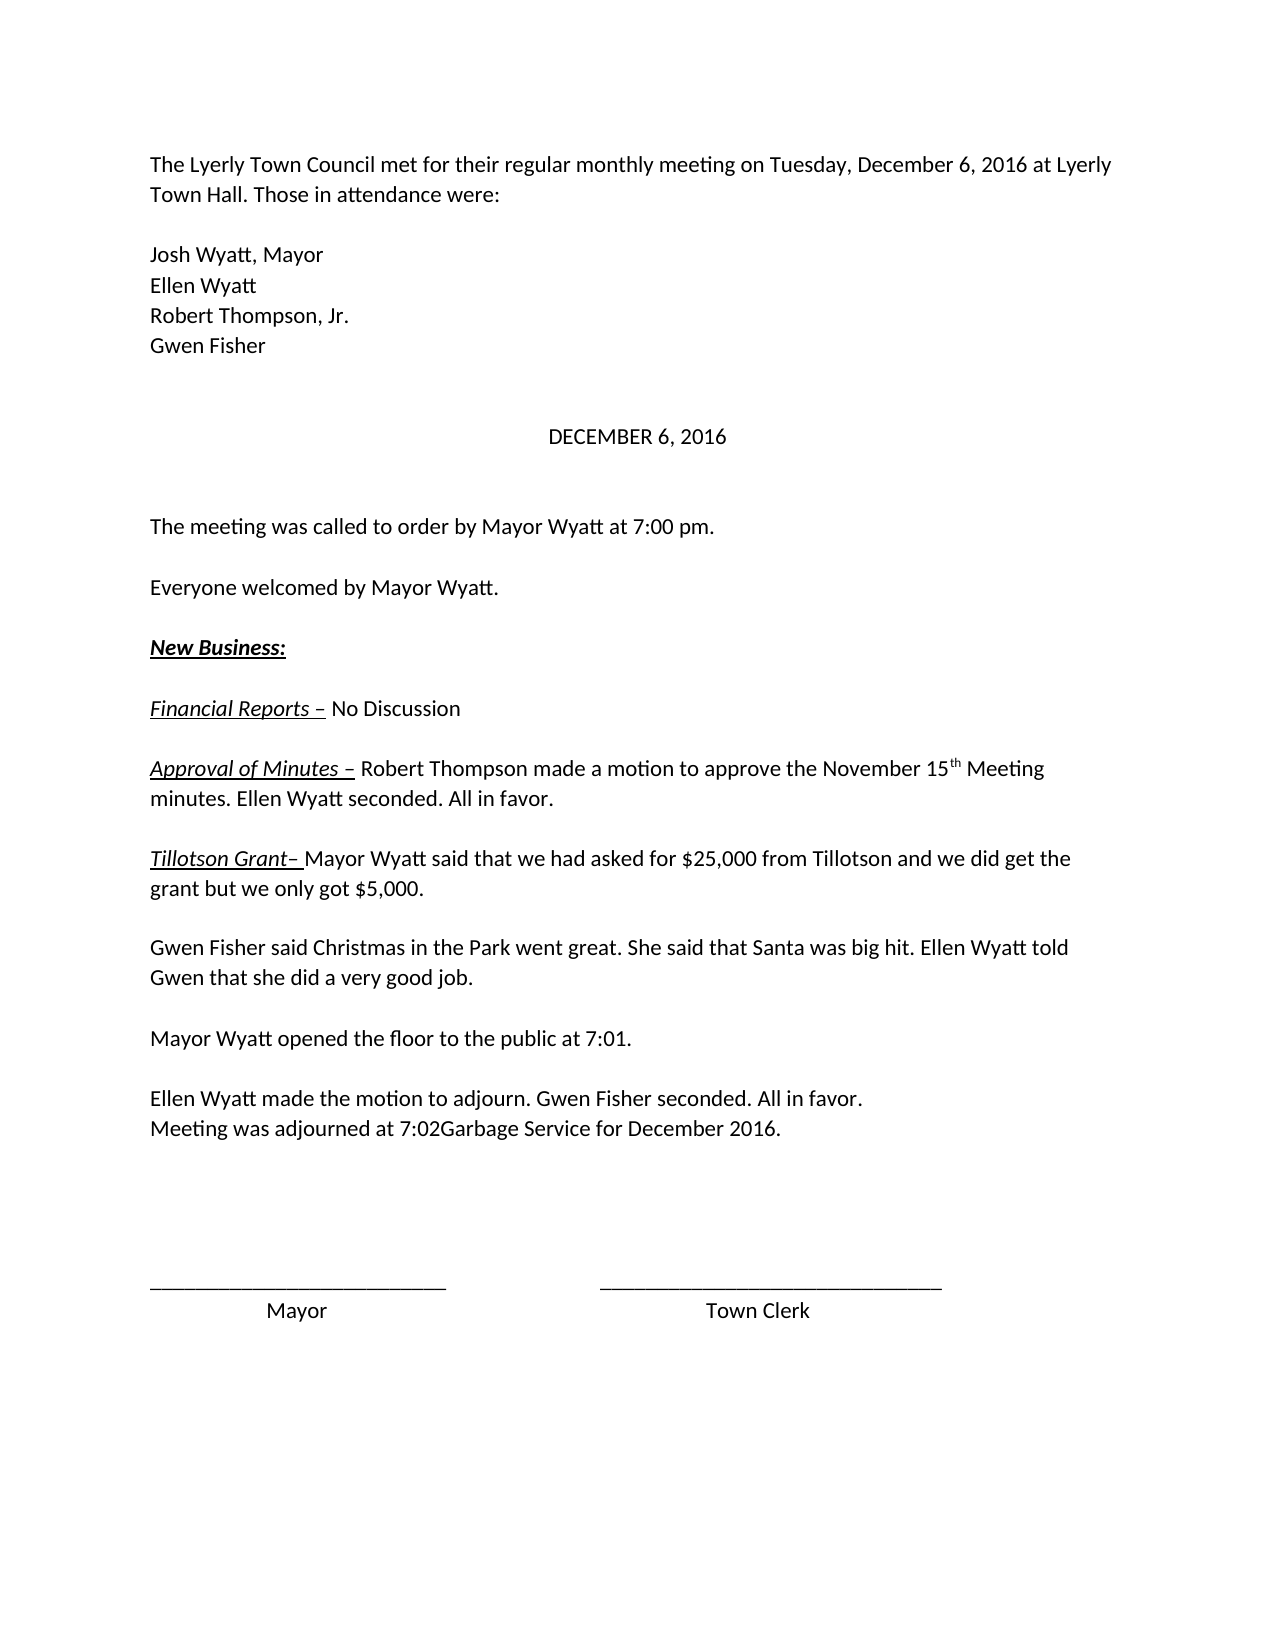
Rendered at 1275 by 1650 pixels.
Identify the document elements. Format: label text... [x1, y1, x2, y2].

text The Lyerly Town Council met for their regular monthly meeting on Tuesday, December 6, 2016 at Lyerly Town Hall. Those in attendance were: [150, 150, 1125, 208]
text DECEMBER 6, 2016 [150, 422, 1125, 450]
text Gwen Fisher said Christmas in the Park went great. She said that Santa was big hit. Ellen Wyatt told Gwen that she did a very good job. [150, 933, 1125, 992]
text Approval of Minutes – Robert Thompson made a motion to approve the November 15th Meeting minutes. Ellen Wyatt seconded. All in favor. [150, 754, 1125, 812]
text Robert Thompson, Jr. [150, 301, 1125, 329]
text Ellen Wyatt made the motion to adjourn. Gwen Fisher seconded. All in favor. [150, 1084, 1125, 1112]
text Tillotson Grant– Mayor Wyatt said that we had asked for $25,000 from Tillotson and we did get the grant but we only got $5,000. [150, 844, 1125, 902]
text Mayor Town Clerk [150, 1296, 1125, 1324]
text Gwen Fisher [150, 331, 1125, 359]
text Financial Reports – No Discussion [150, 694, 1125, 722]
text Ellen Wyatt [150, 271, 1125, 299]
text New Business: [150, 633, 1125, 661]
text Josh Wyatt, Mayor [150, 241, 1125, 269]
text Meeting was adjourned at 7:02Garbage Service for December 2016. [150, 1114, 1125, 1143]
text Everyone welcomed by Mayor Wyatt. [150, 573, 1125, 601]
text __________________________ ______________________________ [150, 1266, 1125, 1294]
text Mayor Wyatt opened the floor to the public at 7:01. [150, 1024, 1125, 1052]
text The meeting was called to order by Mayor Wyatt at 7:00 pm. [150, 512, 1125, 541]
